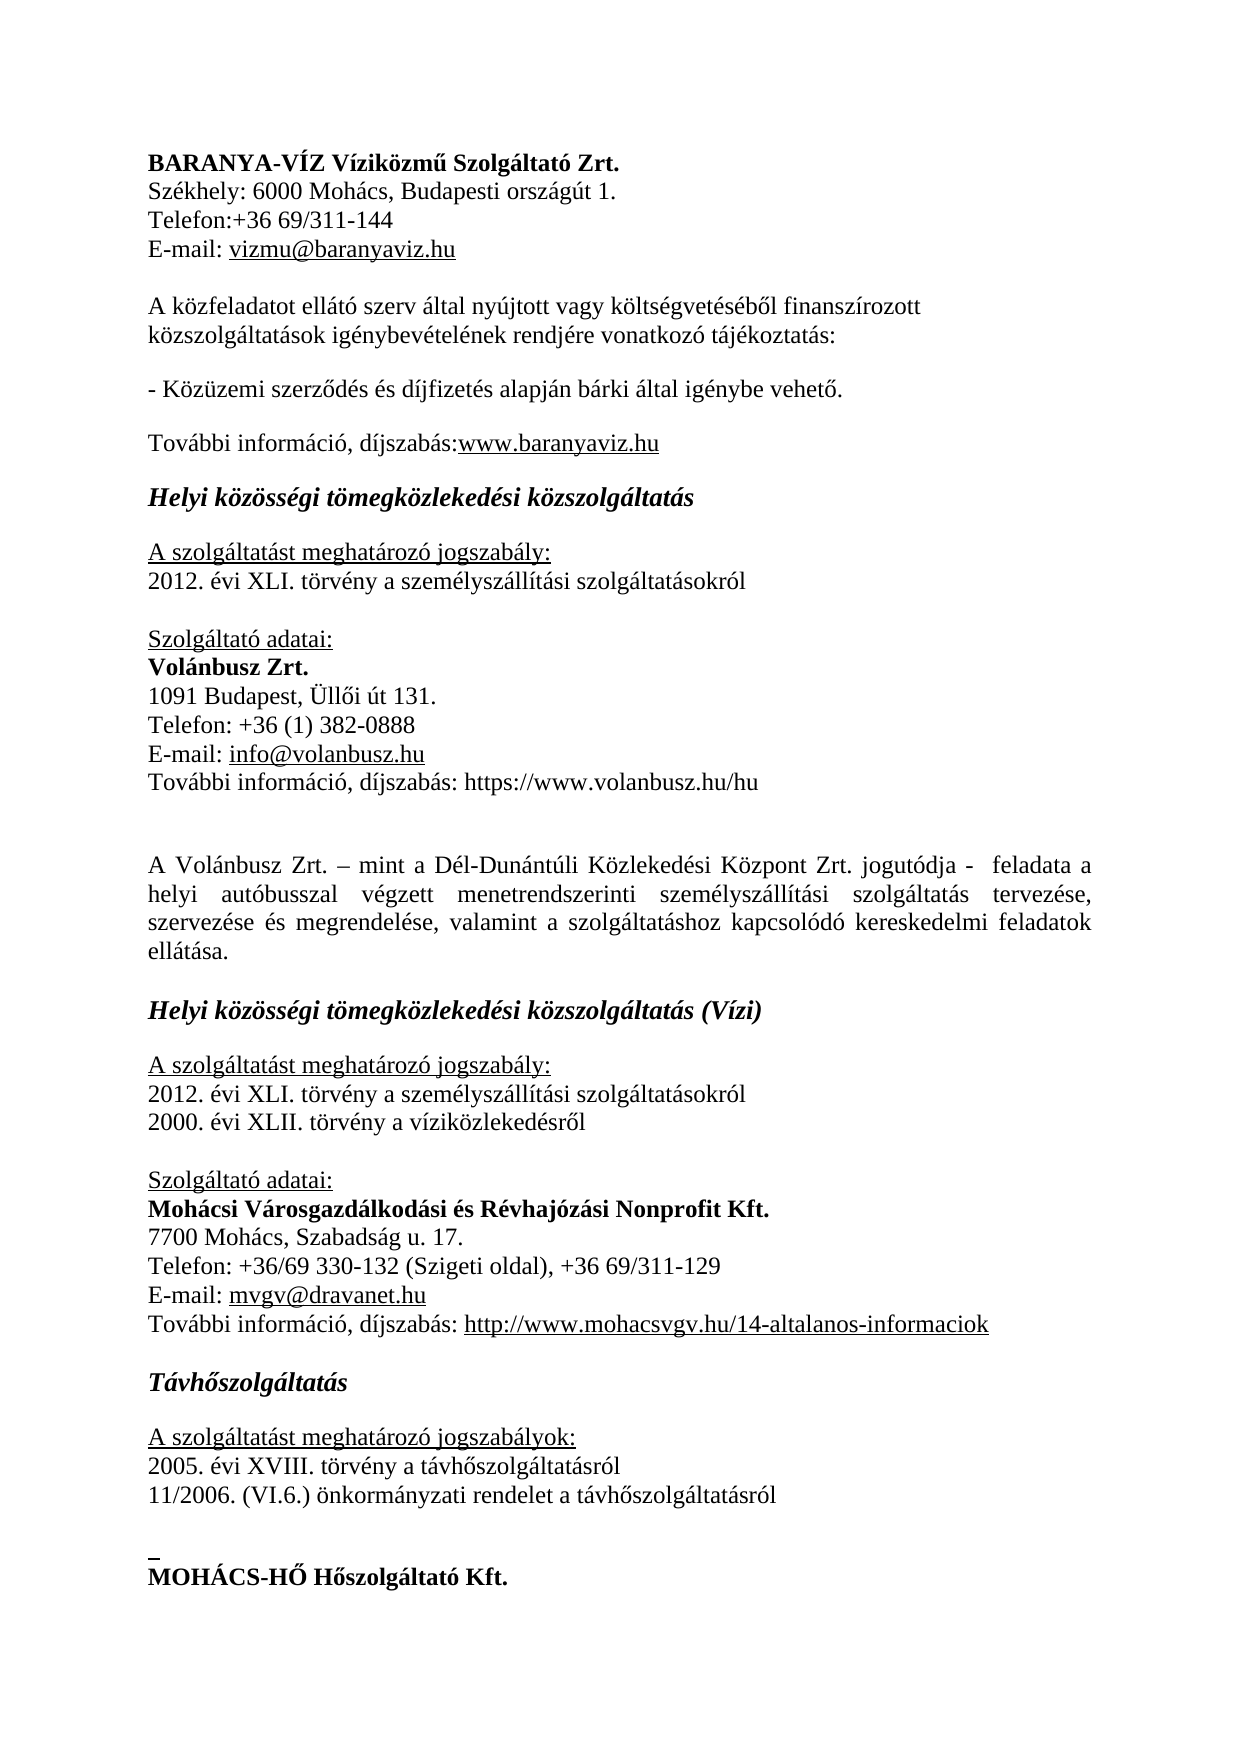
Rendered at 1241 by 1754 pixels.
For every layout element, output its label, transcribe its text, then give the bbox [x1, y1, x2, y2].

text E-mail: info@volanbusz.hu [148, 739, 1093, 767]
text 2000. évi XLII. törvény a víziközlekedésről [148, 1107, 1093, 1136]
text További információ, díjszabás: https://www.volanbusz.hu/hu [148, 767, 1093, 796]
text 7700 Mohács, Szabadság u. 17. Telefon: +36/69 330-132 (Szigeti oldal), +36 69/311-129 [148, 1222, 1093, 1280]
text További információ, díjszabás: http://www.mohacsvgv.hu/14-altalanos-informaciok [148, 1309, 1093, 1337]
text MOHÁCS-HŐ Hőszolgáltató Kft. [148, 1533, 1093, 1591]
text - Közüzemi szerződés és díjfizetés alapján bárki által igénybe vehető. [148, 374, 1093, 403]
text Szolgáltató adatai: Mohácsi Városgazdálkodási és Révhajózási Nonprofit Kft. [148, 1165, 1093, 1222]
text A szolgáltatást meghatározó jogszabály: 2012. évi XLI. törvény a személyszállítási szolgáltatásokról Szolgáltató adatai: Volánbusz Zrt. [148, 537, 1093, 681]
text BARANYA-VÍZ Víziközmű Szolgáltató Zrt. Székhely: 6000 Mohács, Budapesti országút 1. Telefon:+36 69/311-144 [148, 148, 1093, 234]
text E-mail: mvgv@dravanet.hu [148, 1280, 1093, 1309]
text Távhőszolgáltatás [148, 1366, 1093, 1397]
text E-mail: vizmu@baranyaviz.hu [148, 234, 1093, 263]
text A szolgáltatást meghatározó jogszabály: 2012. évi XLI. törvény a személyszállítási szolgáltatásokról [148, 1050, 1093, 1107]
text A közfeladatot ellátó szerv által nyújtott vagy költségvetéséből finanszírozott közszolgáltatások igénybevételének rendjére vonatkozó tájékoztatás: [148, 291, 1093, 349]
text 1091 Budapest, Üllői út 131. Telefon: +36 (1) 382-0888 [148, 681, 1093, 739]
text További információ, díjszabás:www.baranyaviz.hu [148, 428, 1093, 456]
text A szolgáltatást meghatározó jogszabályok: 2005. évi XVIII. törvény a távhőszolgáltatásról 11/2006. (VI.6.) önkormányzati rendelet a távhőszolgáltatásról [148, 1422, 1093, 1508]
text A Volánbusz Zrt. – mint a Dél-Dunántúli Közlekedési Központ Zrt. jogutódja - feladata a helyi autóbusszal végzett menetrendszerinti személyszállítási szolgáltatás tervezése, szervezése és megrendelése, valamint a szolgáltatáshoz kapcsolódó kereskedelmi feladatok ellátása. Helyi közösségi tömegközlekedési közszolgáltatás (Vízi) [148, 850, 1093, 1025]
text Helyi közösségi tömegközlekedési közszolgáltatás [148, 481, 1093, 512]
